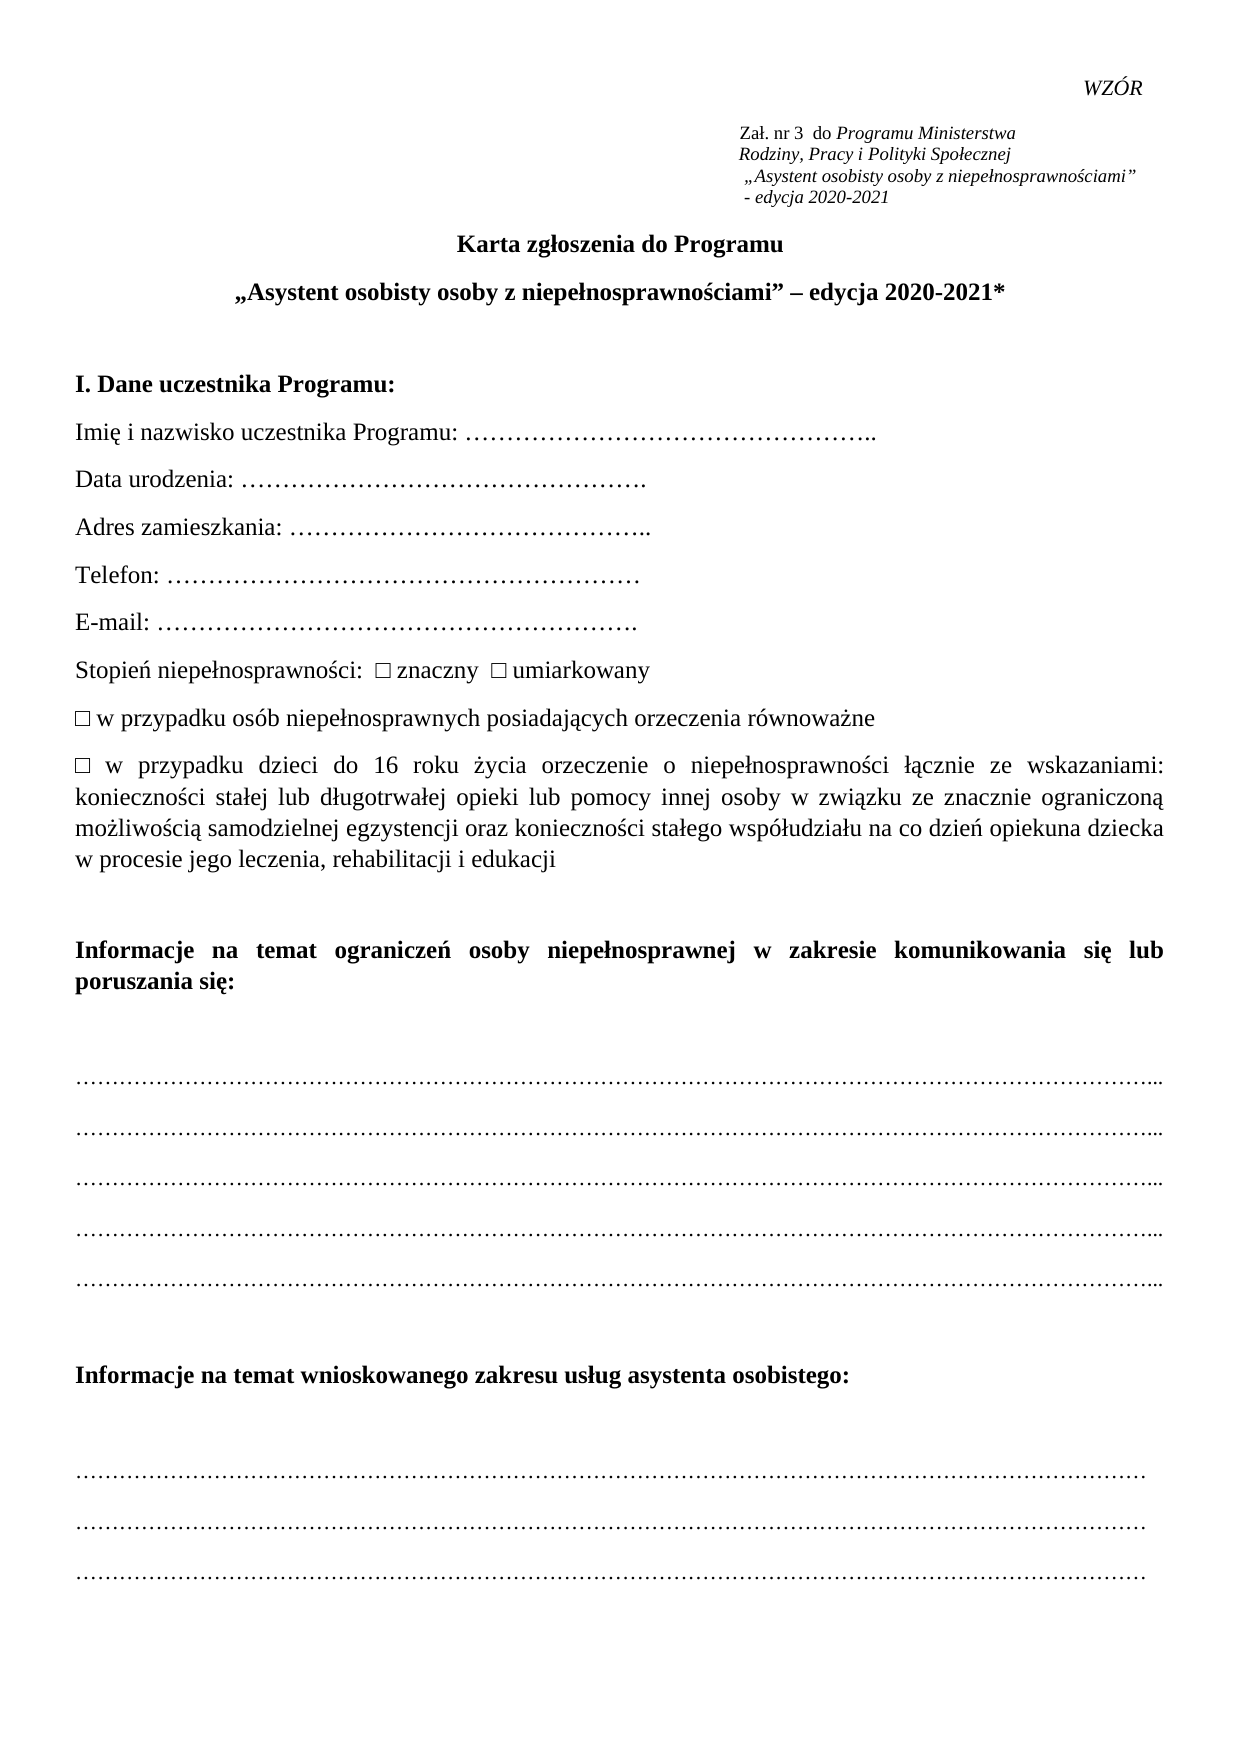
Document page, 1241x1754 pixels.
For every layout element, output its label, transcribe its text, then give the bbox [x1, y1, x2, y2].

text Adres zamieszkania: …………………………………….. [75, 512, 1165, 541]
text WZÓR [591, 75, 1165, 100]
text E-mail: …………………………………………………. [75, 607, 1165, 636]
text …………………………………………………………………………………………………………………………………...…………………………………………………………………………………………………………………………………...…………………………………………………………………………………………………………………………………...…………………………………………………………………………………………………………………………………... [75, 1064, 1165, 1241]
text Telefon: ………………………………………………… [75, 560, 1165, 588]
text Informacje na temat ograniczeń osoby niepełnosprawnej w zakresie komunikowania się lub poruszania się: [75, 935, 1165, 995]
text ……………………………………………………………………………………………………………………………………………………………………………………………………………………………………………………………………………………………………………………………………………………………………………………………………… [75, 1458, 1165, 1584]
text „Asystent osobisty osoby z niepełnosprawnościami” [739, 165, 1165, 186]
text Rodziny, Pracy i Polityki Społecznej [149, 143, 1165, 165]
text „Asystent osobisty osoby z niepełnosprawnościami” – edycja 2020-2021* [75, 277, 1165, 306]
text Karta zgłoszenia do Programu [75, 229, 1165, 258]
text I. Dane uczestnika Programu: [75, 369, 1165, 398]
text Data urodzenia: …………………………………………. [75, 464, 1165, 493]
text …………………………………………………………………………………………………………………………………... [75, 1266, 1165, 1291]
text - edycja 2020-2021 [739, 186, 1165, 208]
text □ w przypadku osób niepełnosprawnych posiadających orzeczenia równoważne [75, 703, 1165, 732]
text Imię i nazwisko uczestnika Programu: ………………………………………….. [75, 417, 1165, 445]
text Stopień niepełnosprawności: □ znaczny □ umiarkowany [75, 655, 1165, 684]
text Informacje na temat wnioskowanego zakresu usług asystenta osobistego: [75, 1360, 1165, 1389]
text □ w przypadku dzieci do 16 roku życia orzeczenie o niepełnosprawności łącznie ze wskazaniami: konieczności stałej lub długotrwałej opieki lub pomocy innej osoby w związku ze znacznie ograniczoną możliwością samodzielnej egzystencji oraz konieczności stałego współudziału na co dzień opiekuna dziecka w procesie jego leczenia, rehabilitacji i edukacji [75, 751, 1165, 872]
text Zał. nr 3 do Programu Ministerstwa [739, 122, 1165, 143]
